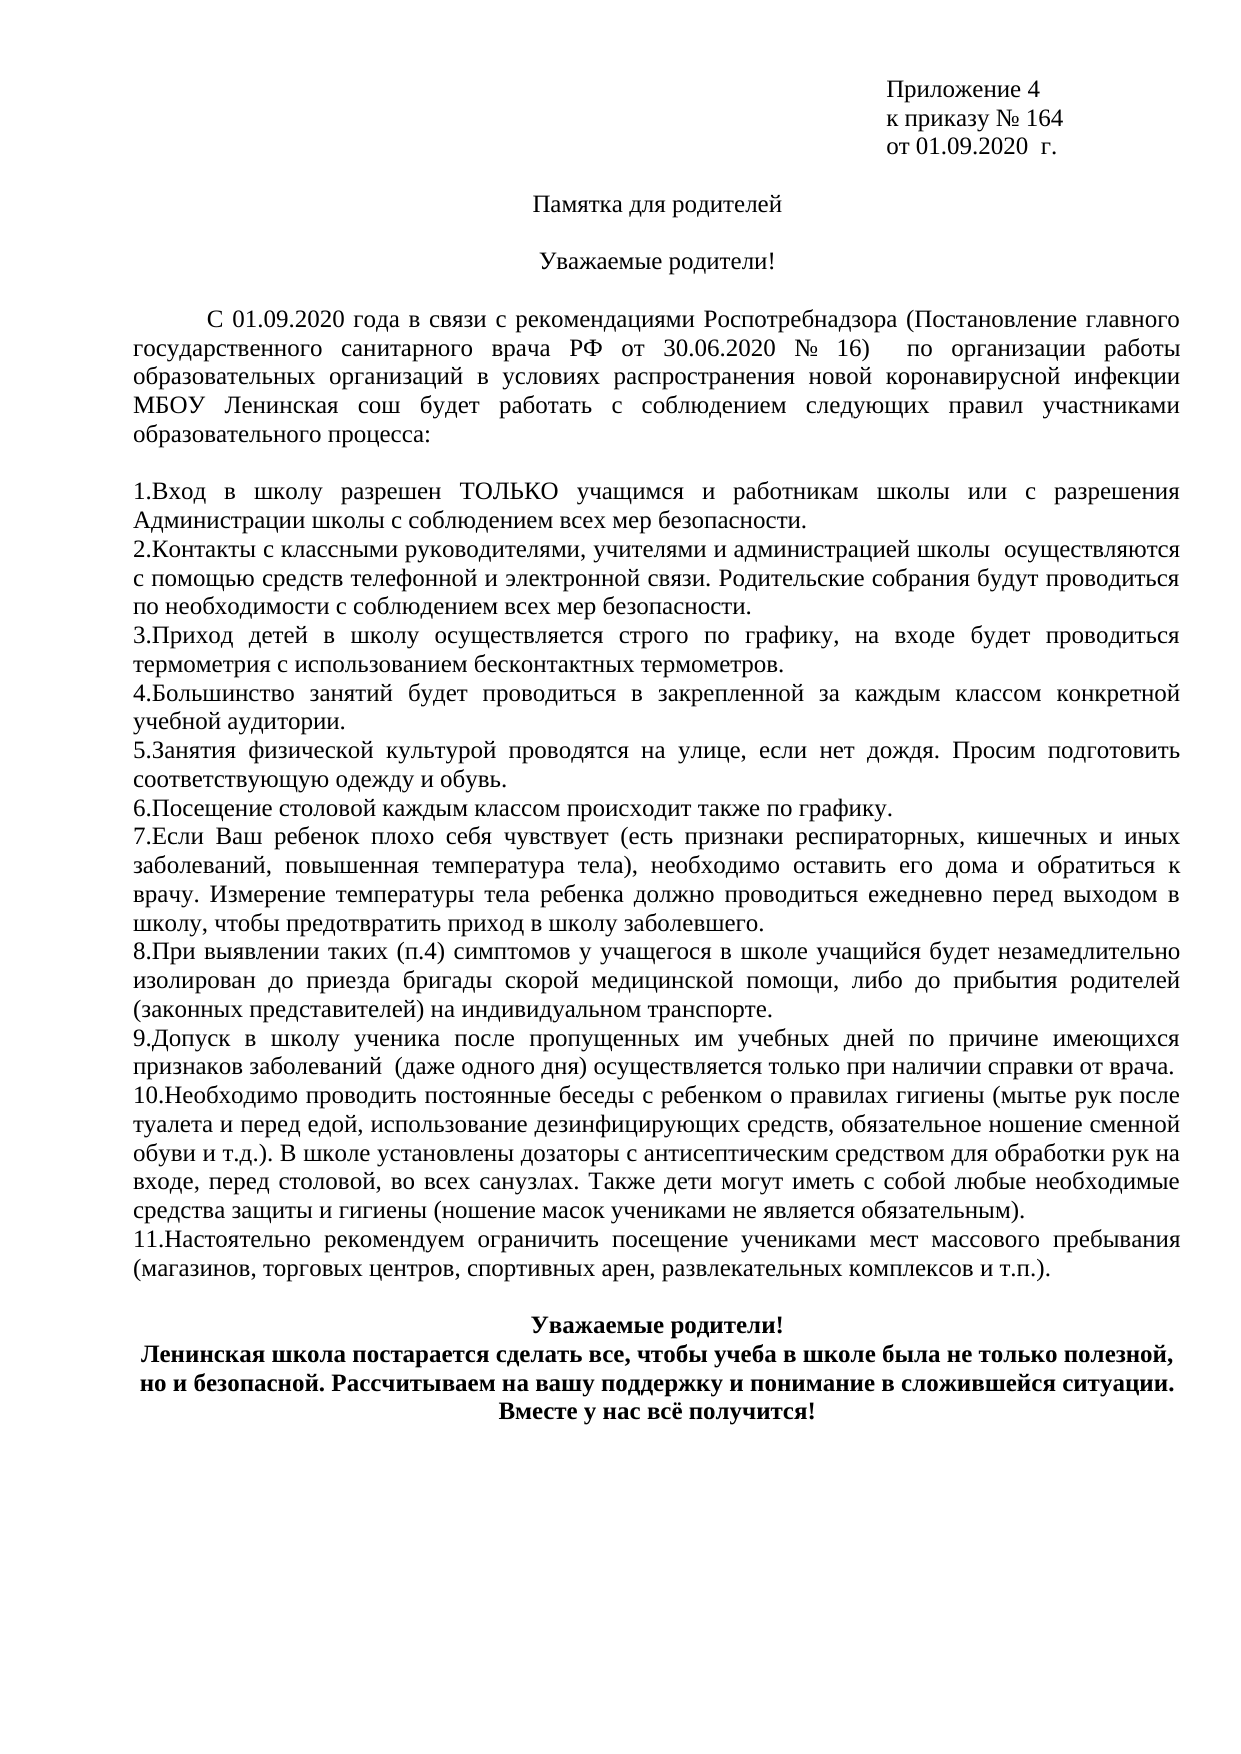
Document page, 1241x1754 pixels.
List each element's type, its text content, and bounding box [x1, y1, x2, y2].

text Уважаемые родители! [133, 1310, 1181, 1339]
text 5.Занятия физической культурой проводятся на улице, если нет дождя. Просим подготовить соответствующую одежду и обувь. [133, 735, 1181, 793]
text 2.Контакты с классными руководителями, учителями и администрацией школы осуществляются с помощью средств телефонной и электронной связи. Родительские собрания будут проводиться по необходимости с соблюдением всех мер безопасности. [133, 534, 1181, 620]
text Приложение 4 [842, 74, 1181, 103]
text к приказу № 164 [842, 103, 1181, 131]
text 4.Большинство занятий будет проводиться в закрепленной за каждым классом конкретной учебной аудитории. [133, 678, 1181, 735]
text Ленинская школа постарается сделать все, чтобы учеба в школе была не только полезной, но и безопасной. Рассчитываем на вашу поддержку и понимание в сложившейся ситуации. Вместе у нас всё получится! [133, 1339, 1181, 1425]
text С 01.09.2020 года в связи с рекомендациями Роспотребнадзора (Постановление главного государственного санитарного врача РФ от 30.06.2020 № 16) по организации работы образовательных организаций в условиях распространения новой коронавирусной инфекции МБОУ Ленинская сош будет работать с соблюдением следующих правил участниками образовательного процесса: [133, 304, 1181, 448]
text 9.Допуск в школу ученика после пропущенных им учебных дней по причине имеющихся признаков заболеваний (даже одного дня) осуществляется только при наличии справки от врача. [133, 1023, 1181, 1080]
text 10.Необходимо проводить постоянные беседы с ребенком о правилах гигиены (мытье рук после туалета и перед едой, использование дезинфицирующих средств, обязательное ношение сменной обуви и т.д.). В школе установлены дозаторы с антисептическим средством для обработки рук на входе, перед столовой, во всех санузлах. Также дети могут иметь с собой любые необходимые средства защиты и гигиены (ношение масок учениками не является обязательным). [133, 1080, 1181, 1224]
text от 01.09.2020 г. [842, 131, 1181, 160]
text 7.Если Ваш ребенок плохо себя чувствует (есть признаки респираторных, кишечных и иных заболеваний, повышенная температура тела), необходимо оставить его дома и обратиться к врачу. Измерение температуры тела ребенка должно проводиться ежедневно перед выходом в школу, чтобы предотвратить приход в школу заболевшего. [133, 821, 1181, 936]
text 6.Посещение столовой каждым классом происходит также по графику. [133, 793, 1181, 821]
text Уважаемые родители! [133, 246, 1181, 275]
text 8.При выявлении таких (п.4) симптомов у учащегося в школе учащийся будет незамедлительно изолирован до приезда бригады скорой медицинской помощи, либо до прибытия родителей (законных представителей) на индивидуальном транспорте. [133, 936, 1181, 1023]
text 3.Приход детей в школу осуществляется строго по графику, на входе будет проводиться термометрия с использованием бесконтактных термометров. [133, 620, 1181, 678]
text 11.Настоятельно рекомендуем ограничить посещение учениками мест массового пребывания (магазинов, торговых центров, спортивных арен, развлекательных комплексов и т.п.). [133, 1224, 1181, 1281]
text Памятка для родителей [133, 189, 1181, 218]
text 1.Вход в школу разрешен ТОЛЬКО учащимся и работникам школы или с разрешения Администрации школы с соблюдением всех мер безопасности. [133, 476, 1181, 534]
